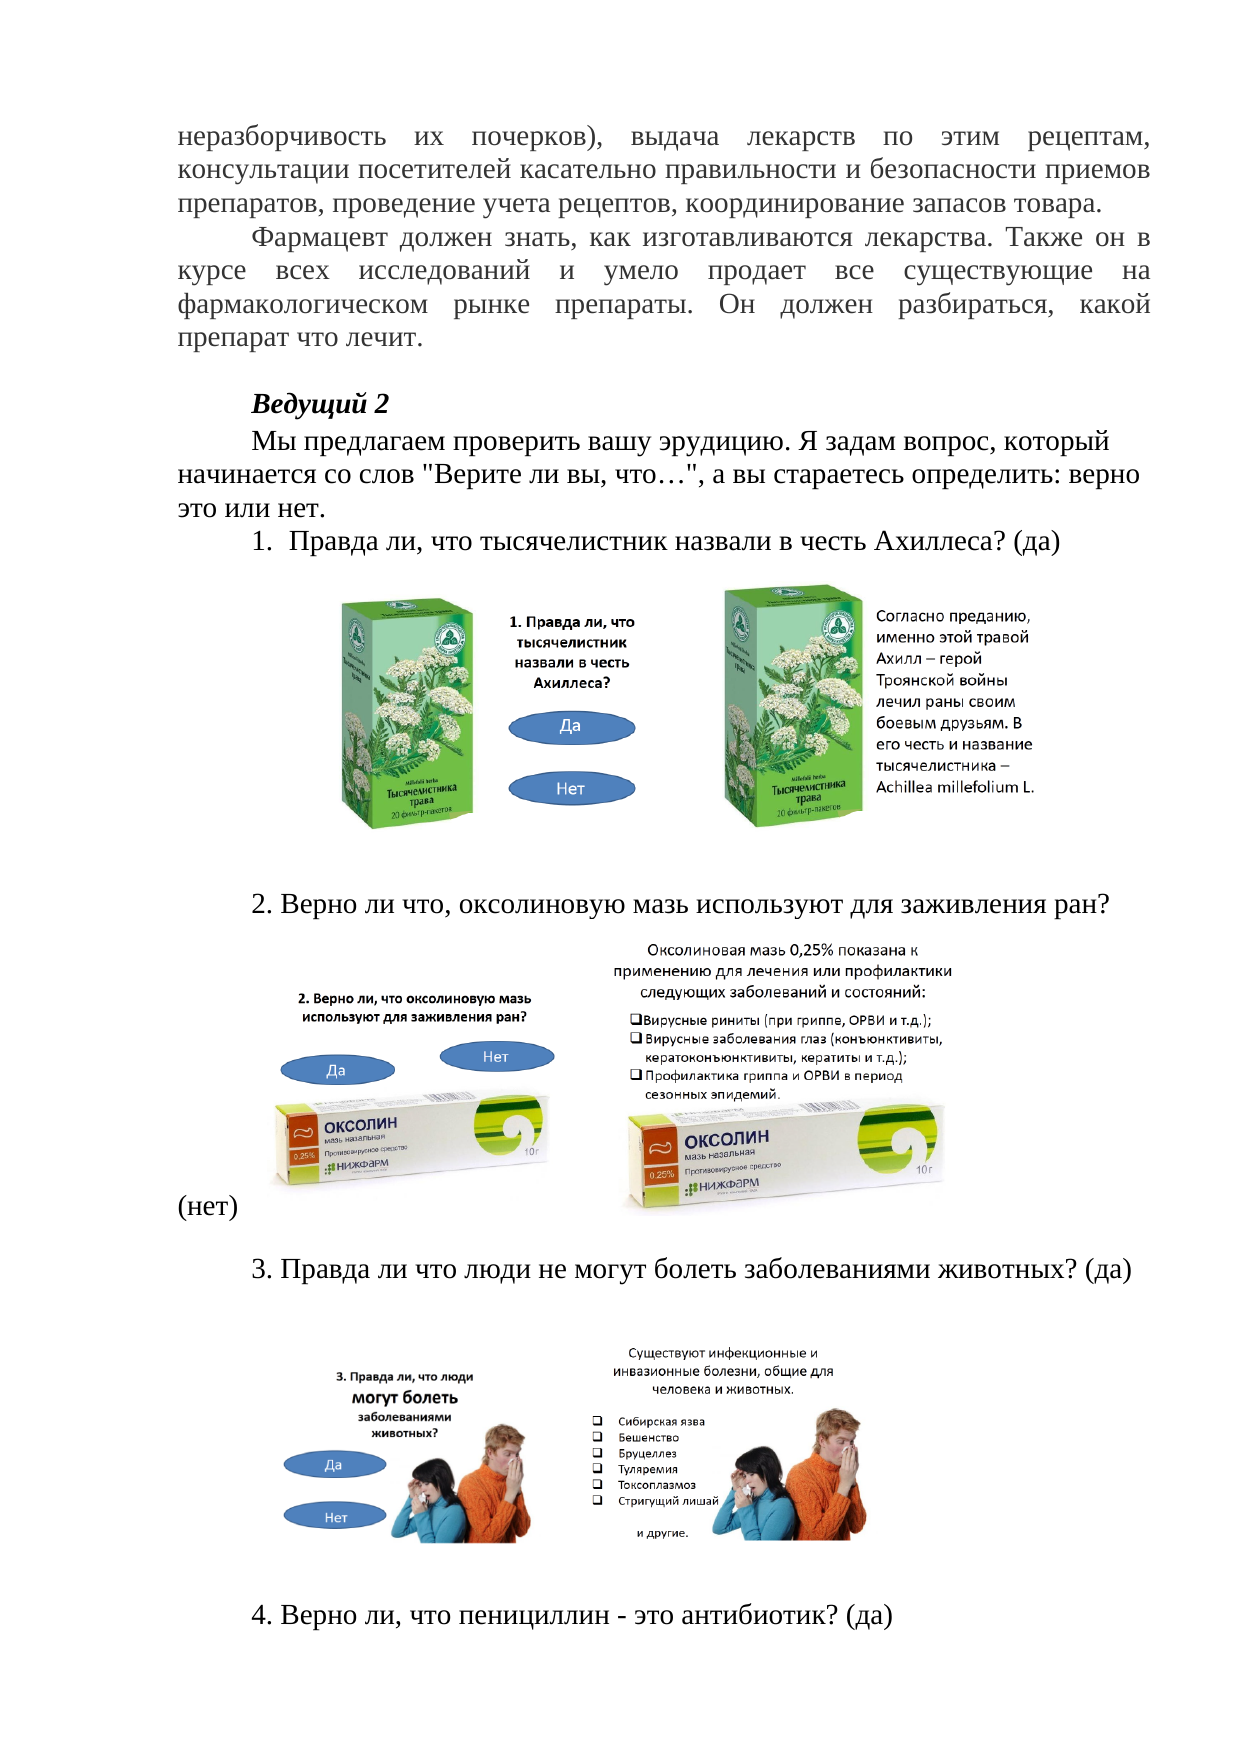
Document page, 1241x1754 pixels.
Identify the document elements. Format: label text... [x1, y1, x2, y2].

picture [288, 556, 1069, 857]
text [177, 118, 1152, 219]
text Мы предлагаем проверить вашу эрудицию. Я задам вопрос, который начинается со слов "Верите ли вы, что…", а вы стараетесь определить: верно это или нет. [177, 423, 1152, 523]
text 4. Верно ли, что пенициллин - это антибиотик? (да) [177, 1597, 1152, 1631]
picture [251, 1313, 897, 1568]
picture [244, 919, 982, 1216]
list Правда ли, что тысячелистник назвали в честь Ахиллеса? (да) [251, 523, 1152, 557]
text Ведущий 2 [177, 386, 1152, 420]
text 3. Правда ли что люди не могут болеть заболеваниями животных? (да) [177, 1251, 1152, 1284]
text Фармацевт должен знать, как изготавливаются лекарства. Также он в курсе всех исследований и умело продает все существующие на фармакологическом рынке препараты. Он должен разбираться, какой препарат что лечит. [177, 219, 1152, 353]
